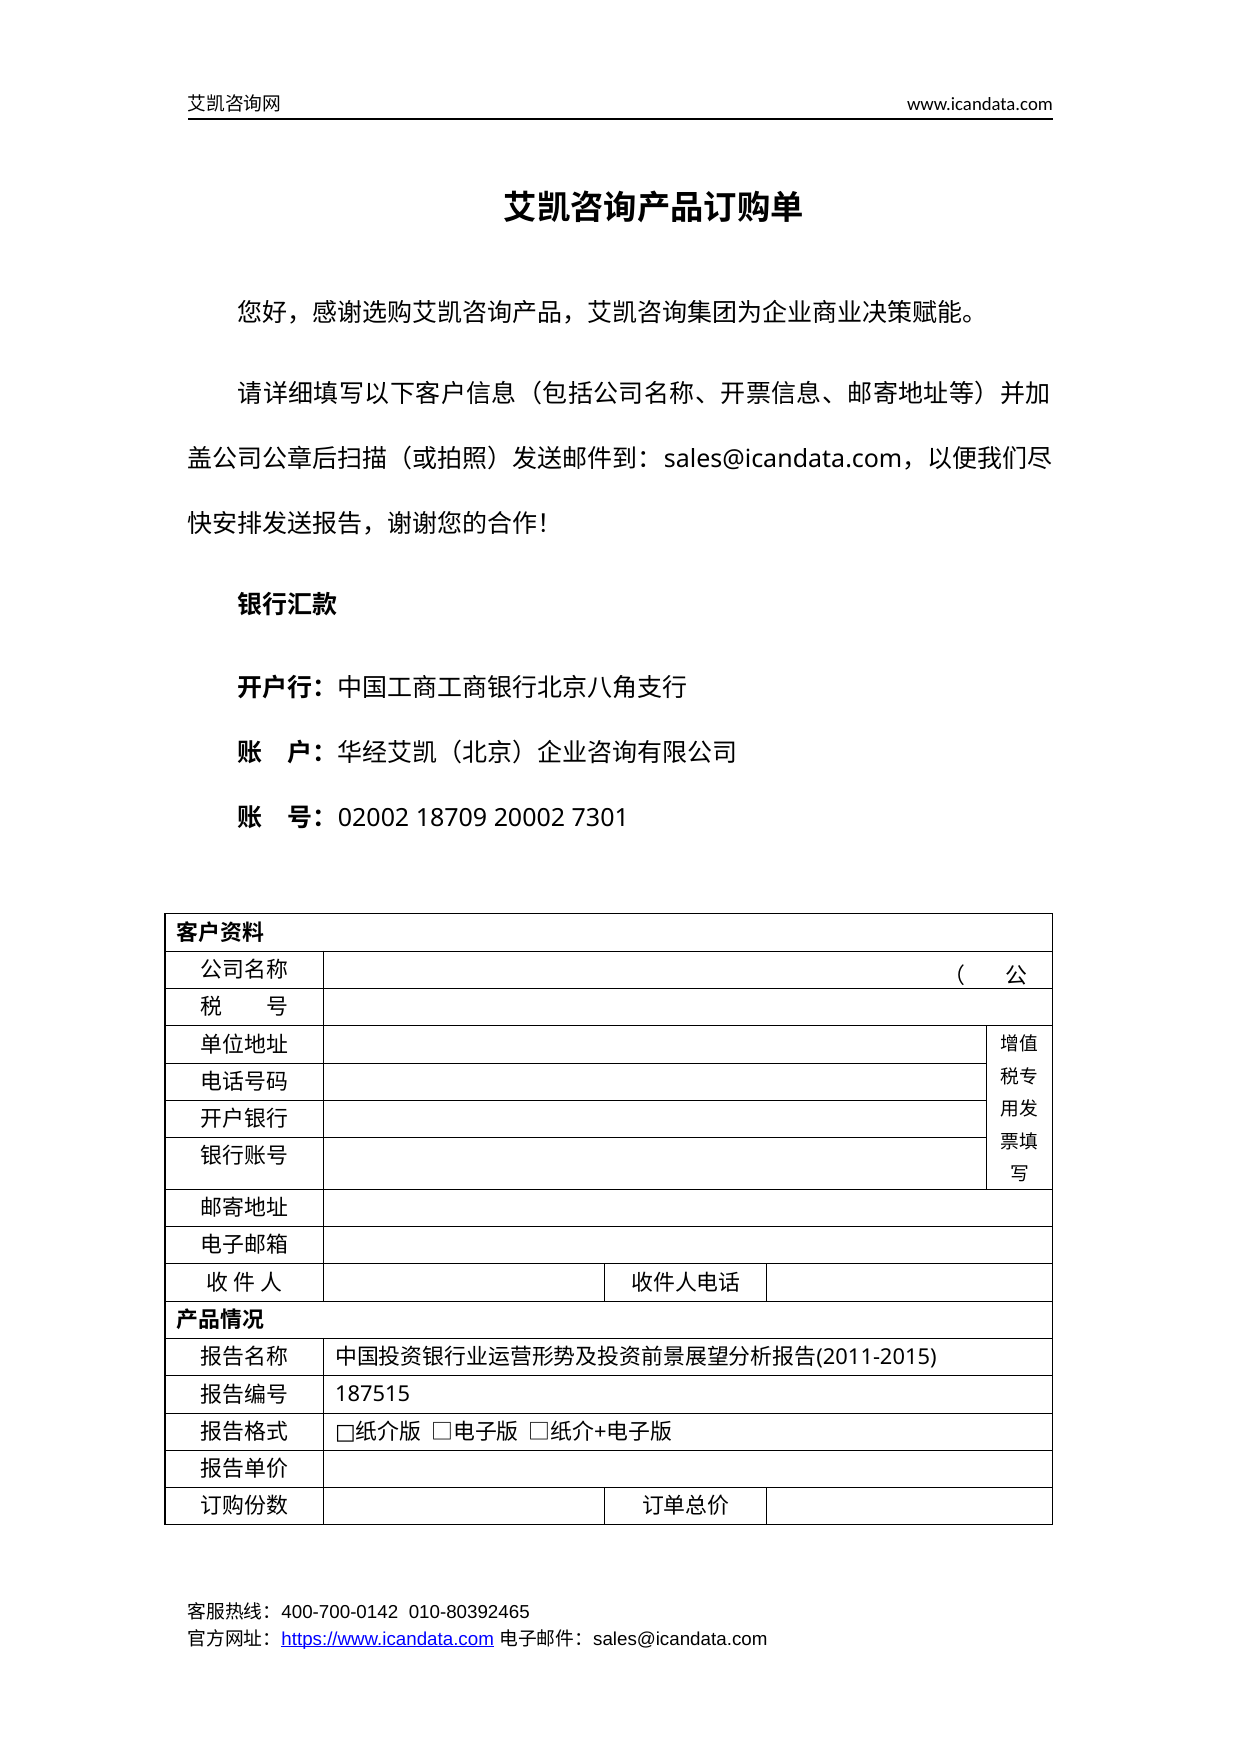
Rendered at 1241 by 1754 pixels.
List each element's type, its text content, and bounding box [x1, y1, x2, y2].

text 账 号：02002 18709 20002 7301 [187, 783, 1053, 848]
table_cell [767, 1488, 1052, 1524]
text 银行汇款 [187, 570, 1053, 635]
table_cell 增值税专用发票填写 [987, 1026, 1052, 1189]
text 开户行：中国工商工商银行北京八角支行 [187, 653, 1053, 718]
text 请详细填写以下客户信息（包括公司名称、开票信息、邮寄地址等）并加盖公司公章后扫描（或拍照）发送邮件到：sales@icandata.com，以便我们尽快安排发送报告，谢谢您的合作！ [187, 359, 1053, 554]
table_cell 报告编号 [166, 1376, 323, 1412]
table_cell [324, 1227, 1052, 1263]
table_cell 187515 [324, 1376, 1052, 1412]
table_cell 电话号码 [166, 1064, 323, 1100]
table_cell 收 件 人 [166, 1264, 323, 1301]
text 您好，感谢选购艾凯咨询产品，艾凯咨询集团为企业商业决策赋能。 [187, 278, 1053, 343]
table_cell [324, 1138, 986, 1189]
table_cell 公司名称 [166, 952, 323, 988]
table_cell [324, 1101, 986, 1137]
table_cell 中国投资银行业运营形势及投资前景展望分析报告(2011-2015) [324, 1339, 1052, 1375]
table_cell [324, 1488, 604, 1524]
table_cell [324, 952, 1052, 988]
table_cell [324, 1026, 986, 1062]
table_cell [324, 1064, 986, 1100]
table_cell 银行账号 [166, 1138, 323, 1189]
table_cell 报告名称 [166, 1339, 323, 1375]
text 艾凯咨询产品订购单 [187, 172, 1053, 237]
table_cell 报告格式 [166, 1414, 323, 1450]
table_cell 收件人电话 [605, 1264, 766, 1301]
table_cell 单位地址 [166, 1026, 323, 1062]
table_cell [324, 989, 1052, 1025]
table_cell □纸介版 □电子版 □纸介+电子版 [324, 1414, 1052, 1450]
table_cell [767, 1264, 1052, 1301]
table_cell [324, 1264, 604, 1301]
table_cell 邮寄地址 [166, 1190, 323, 1226]
table_cell 税 号 [166, 989, 323, 1025]
text 账 户：华经艾凯（北京）企业咨询有限公司 [187, 718, 1053, 783]
table_cell 产品情况 [166, 1302, 1052, 1338]
table_cell 报告单价 [166, 1451, 323, 1487]
table_cell [324, 1190, 1052, 1226]
table_header 客户资料 [166, 914, 1052, 951]
table_cell 订购份数 [166, 1488, 323, 1524]
table_cell 开户银行 [166, 1101, 323, 1137]
table_cell [324, 1451, 1052, 1487]
table_cell 订单总价 [605, 1488, 766, 1524]
table_cell 电子邮箱 [166, 1227, 323, 1263]
